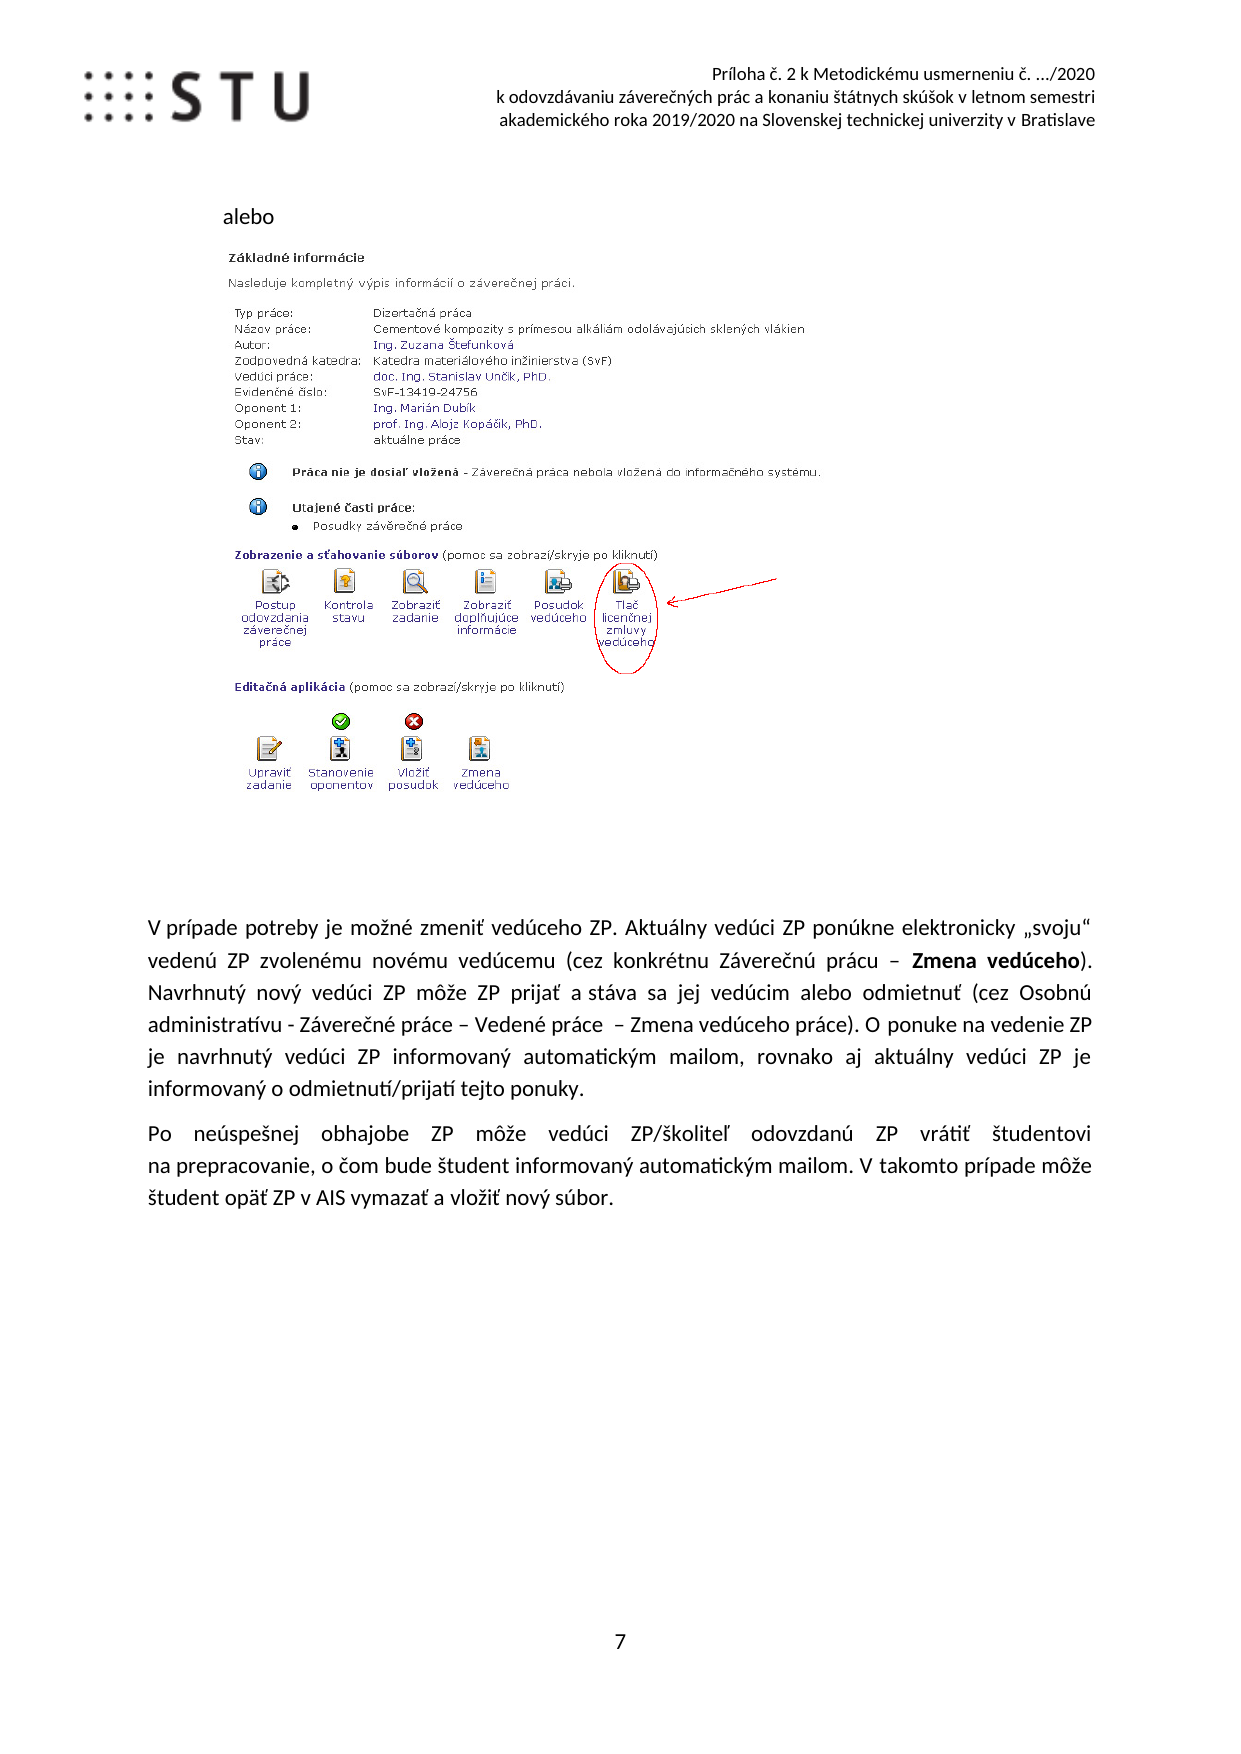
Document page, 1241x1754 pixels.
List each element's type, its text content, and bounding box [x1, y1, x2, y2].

list alebo [223, 202, 1093, 231]
picture [222, 234, 1028, 813]
list Po neúspešnej obhajobe ZP môže vedúci ZP/školiteľ odovzdanú ZP vrátiť študentovi na prepracovanie, o čom bude študent informovaný automatickým mailom. V takomto prípade môže študent opäť ZP v AIS vymazať a vložiť nový súbor. [148, 1119, 1093, 1212]
list V prípade potreby je možné zmeniť vedúceho ZP. Aktuálny vedúci ZP ponúkne elektronicky „svoju“ vedenú ZP zvolenému novému vedúcemu (cez konkrétnu Záverečnú prácu – Zmena vedúceho). Navrhnutý nový vedúci ZP môže ZP prijať a stáva sa jej vedúcim alebo odmietnuť (cez Osobnú administratívu - Záverečné práce – Vedené práce – Zmena vedúceho práce). O ponuke na vedenie ZP je navrhnutý vedúci ZP informovaný automatickým mailom, rovnako aj aktuálny vedúci ZP je informovaný o odmietnutí/prijatí tejto ponuky. [148, 913, 1093, 1102]
